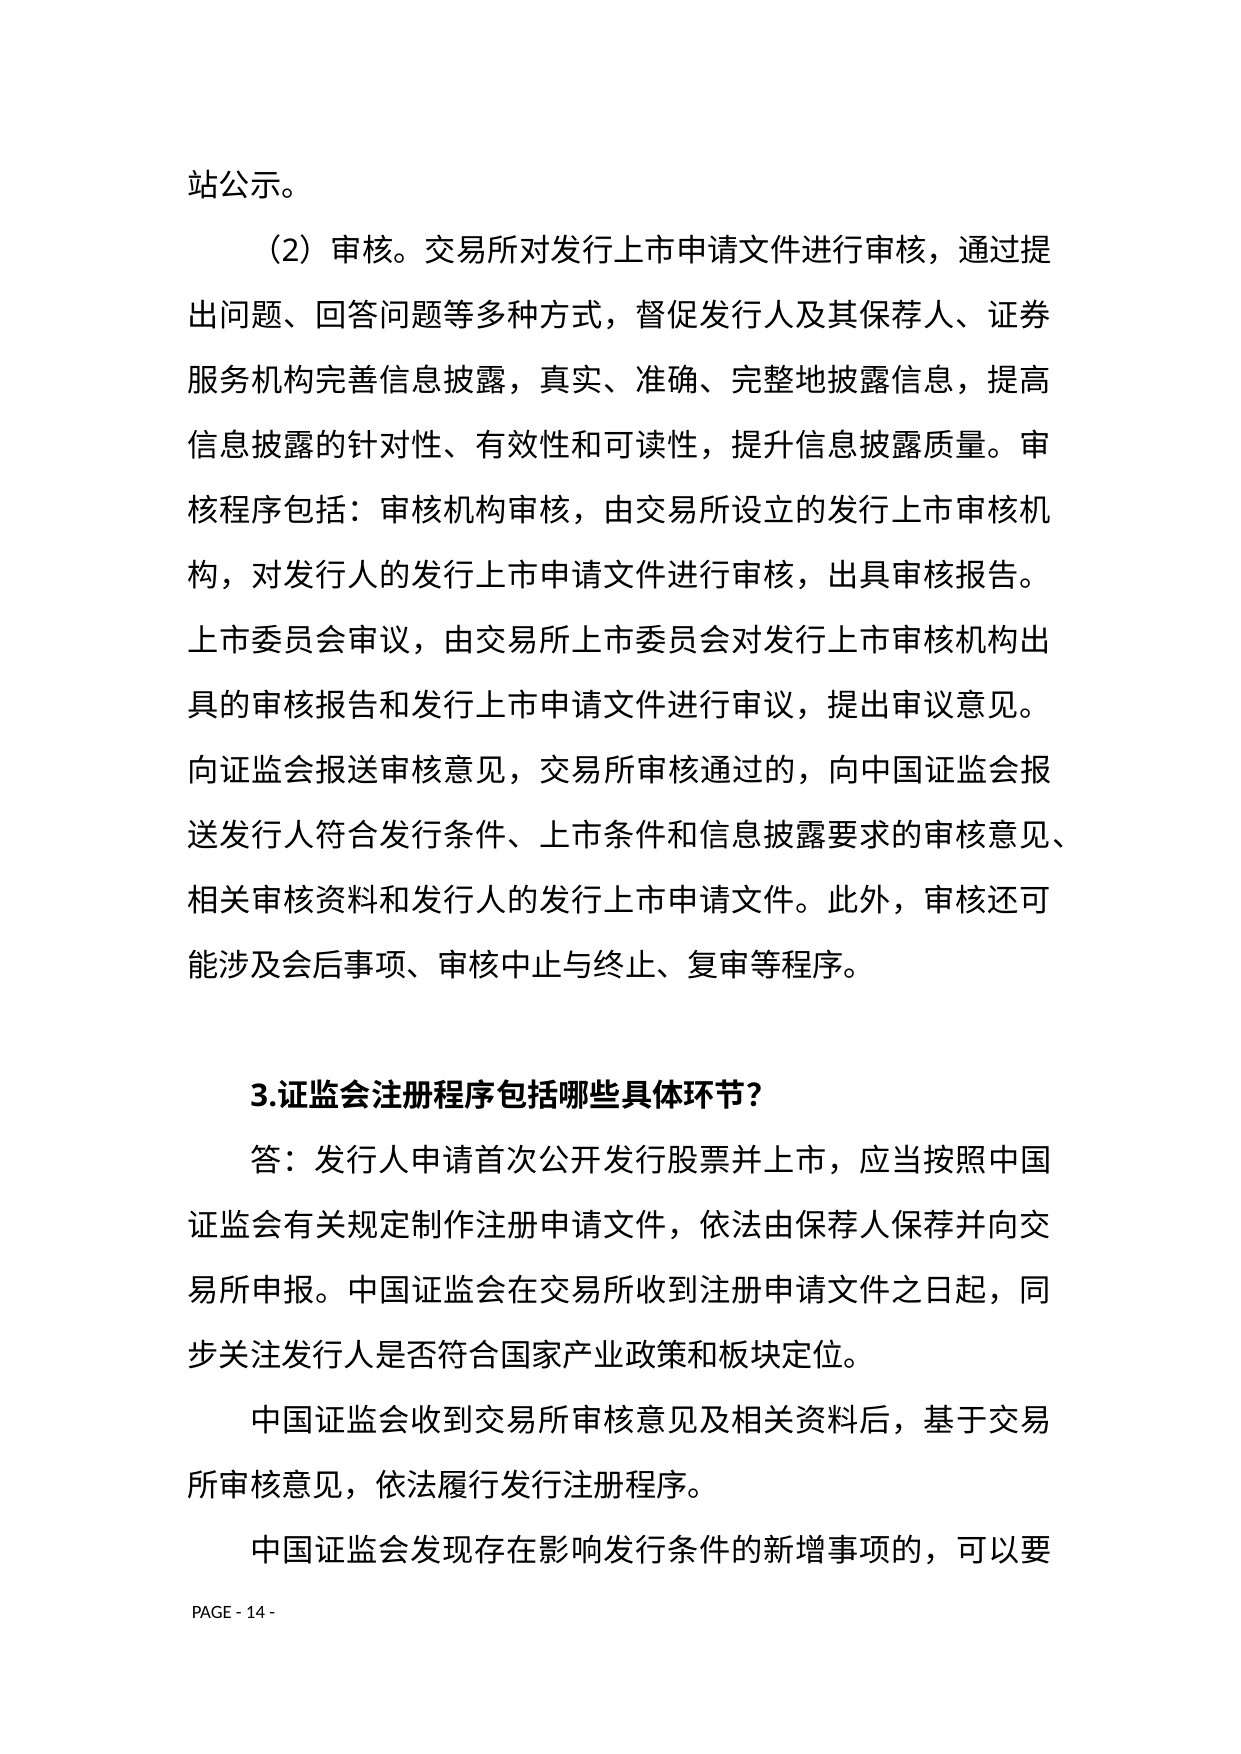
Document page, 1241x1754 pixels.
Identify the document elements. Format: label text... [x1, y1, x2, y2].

text （2）审核。交易所对发行上市申请文件进行审核，通过提出问题、回答问题等多种方式，督促发行人及其保荐人、证券服务机构完善信息披露，真实、准确、完整地披露信息，提高信息披露的针对性、有效性和可读性，提升信息披露质量。审核程序包括：审核机构审核，由交易所设立的发行上市审核机构，对发行人的发行上市申请文件进行审核，出具审核报告。上市委员会审议，由交易所上市委员会对发行上市审核机构出具的审核报告和发行上市申请文件进行审议，提出审议意见。向证监会报送审核意见，交易所审核通过的，向中国证监会报送发行人符合发行条件、上市条件和信息披露要求的审核意见、相关审核资料和发行人的发行上市申请文件。此外，审核还可能涉及会后事项、审核中止与终止、复审等程序。 [187, 215, 1053, 995]
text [187, 1515, 1053, 1580]
text 中国证监会收到交易所审核意见及相关资料后，基于交易所审核意见，依法履行发行注册程序。 [187, 1385, 1053, 1515]
text 3.证监会注册程序包括哪些具体环节？ [187, 1060, 1053, 1125]
text 答：发行人申请首次公开发行股票并上市，应当按照中国证监会有关规定制作注册申请文件，依法由保荐人保荐并向交易所申报。中国证监会在交易所收到注册申请文件之日起，同步关注发行人是否符合国家产业政策和板块定位。 [187, 1125, 1053, 1385]
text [187, 150, 1053, 215]
